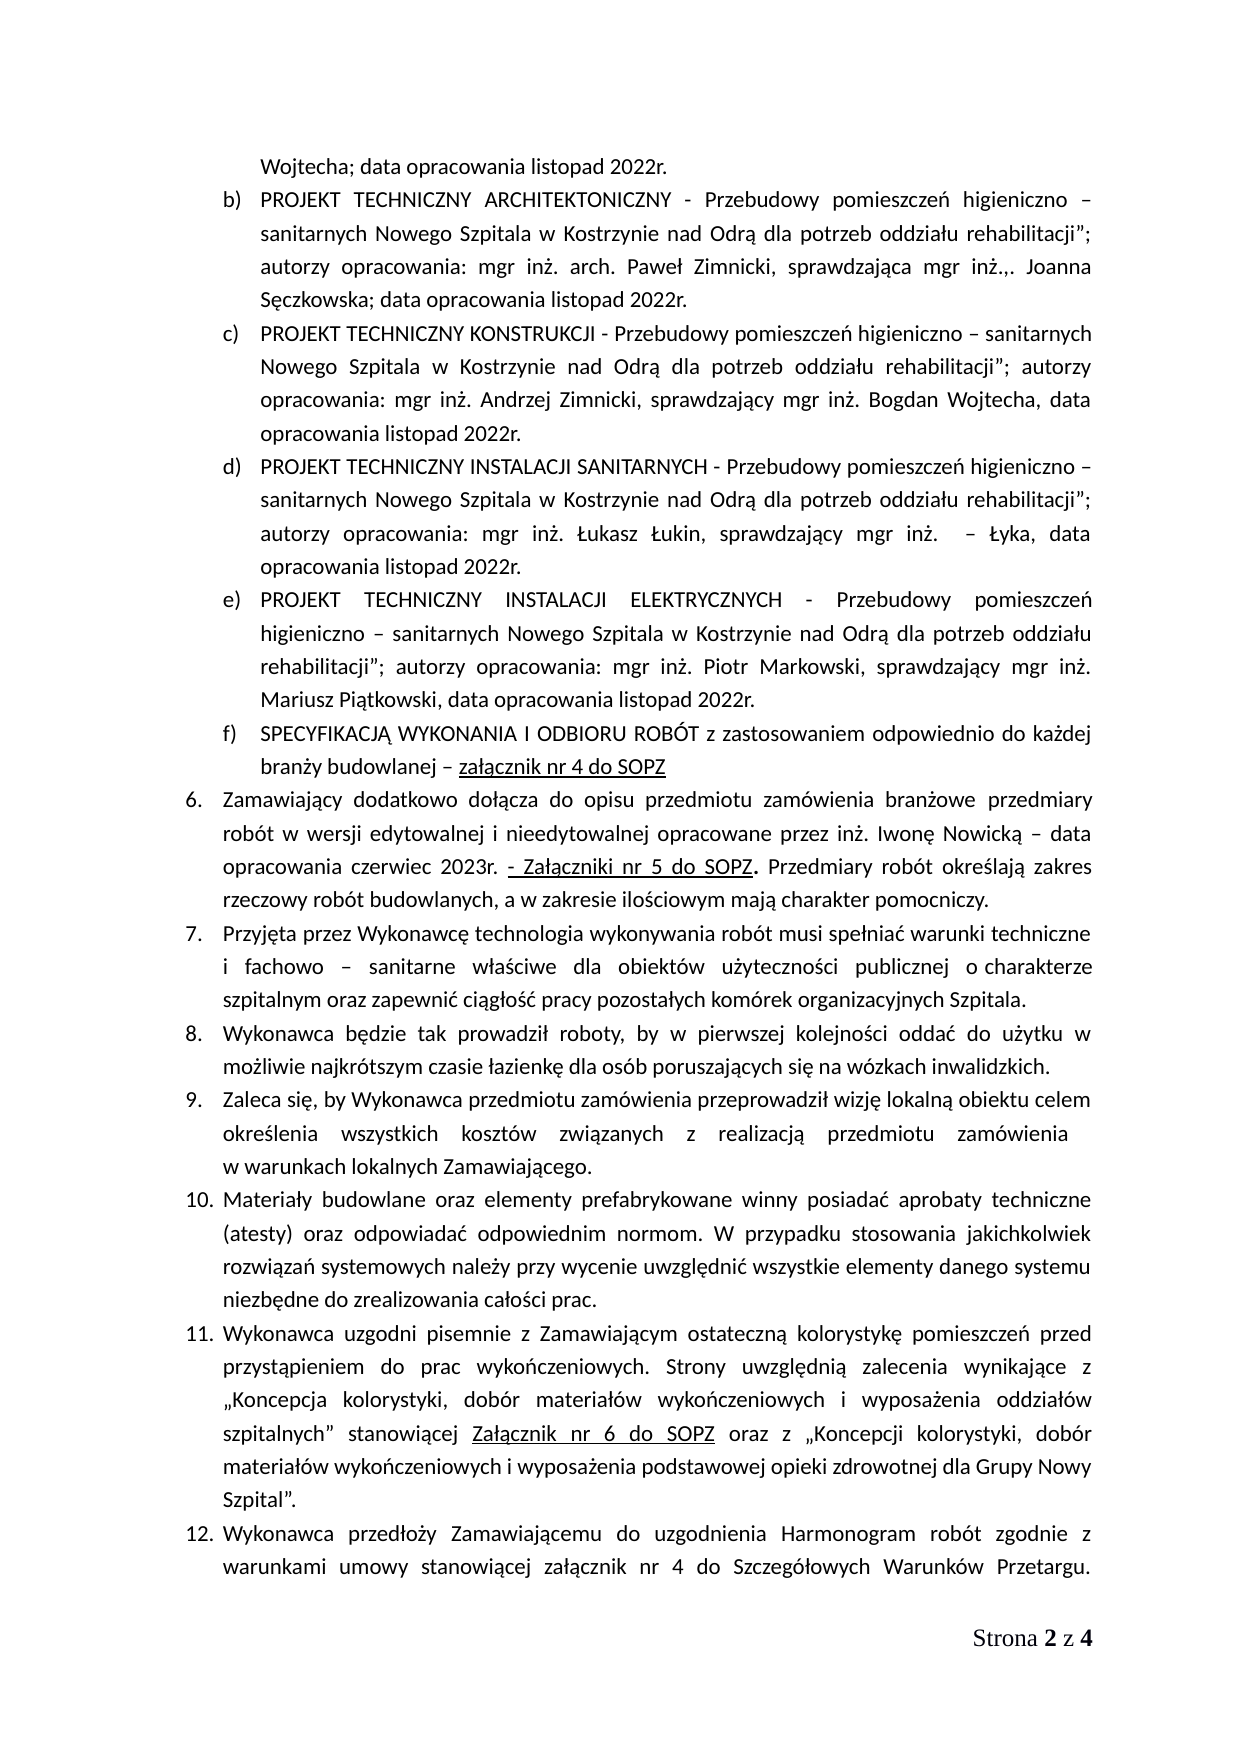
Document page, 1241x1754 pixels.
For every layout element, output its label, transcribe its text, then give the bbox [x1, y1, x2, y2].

list SPECYFIKACJĄ WYKONANIA I ODBIORU ROBÓT z zastosowaniem odpowiednio do każdej branży budowlanej – załącznik nr 4 do SOPZ [223, 714, 1093, 781]
list PROJEKT TECHNICZNY INSTALACJI SANITARNYCH - Przebudowy pomieszczeń higieniczno – sanitarnych Nowego Szpitala w Kostrzynie nad Odrą dla potrzeb oddziału rehabilitacji”; autorzy opracowania: mgr inż. Łukasz Łukin, sprawdzający mgr inż. – Łyka, data opracowania listopad 2022r. [223, 448, 1093, 581]
list Wykonawca będzie tak prowadził roboty, by w pierwszej kolejności oddać do użytku w możliwie najkrótszym czasie łazienkę dla osób poruszających się na wózkach inwalidzkich. [185, 1014, 1093, 1081]
list PROJEKT TECHNICZNY KONSTRUKCJI - Przebudowy pomieszczeń higieniczno – sanitarnych Nowego Szpitala w Kostrzynie nad Odrą dla potrzeb oddziału rehabilitacji”; autorzy opracowania: mgr inż. Andrzej Zimnicki, sprawdzający mgr inż. Bogdan Wojtecha, data opracowania listopad 2022r. [223, 314, 1093, 448]
list Wykonawca uzgodni pisemnie z Zamawiającym ostateczną kolorystykę pomieszczeń przed przystąpieniem do prac wykończeniowych. Strony uwzględnią zalecenia wynikające z „Koncepcja kolorystyki, dobór materiałów wykończeniowych i wyposażenia oddziałów szpitalnych” stanowiącej Załącznik nr 6 do SOPZ oraz z „Koncepcji kolorystyki, dobór materiałów wykończeniowych i wyposażenia podstawowej opieki zdrowotnej dla Grupy Nowy Szpital”. [185, 1314, 1093, 1514]
list Materiały budowlane oraz elementy prefabrykowane winny posiadać aprobaty techniczne (atesty) oraz odpowiadać odpowiednim normom. W przypadku stosowania jakichkolwiek rozwiązań systemowych należy przy wycenie uwzględnić wszystkie elementy danego systemu niezbędne do zrealizowania całości prac. [185, 1181, 1093, 1314]
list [223, 148, 1093, 181]
list Zaleca się, by Wykonawca przedmiotu zamówienia przeprowadził wizję lokalną obiektu celem określenia wszystkich kosztów związanych z realizacją przedmiotu zamówienia w warunkach lokalnych Zamawiającego. [185, 1081, 1093, 1181]
list PROJEKT TECHNICZNY ARCHITEKTONICZNY - Przebudowy pomieszczeń higieniczno – sanitarnych Nowego Szpitala w Kostrzynie nad Odrą dla potrzeb oddziału rehabilitacji”; autorzy opracowania: mgr inż. arch. Paweł Zimnicki, sprawdzająca mgr inż.,. Joanna Sęczkowska; data opracowania listopad 2022r. [223, 181, 1093, 314]
list Przyjęta przez Wykonawcę technologia wykonywania robót musi spełniać warunki techniczne i fachowo – sanitarne właściwe dla obiektów użyteczności publicznej o charakterze szpitalnym oraz zapewnić ciągłość pracy pozostałych komórek organizacyjnych Szpitala. [185, 914, 1093, 1014]
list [185, 1514, 1093, 1581]
list PROJEKT TECHNICZNY INSTALACJI ELEKTRYCZNYCH - Przebudowy pomieszczeń higieniczno – sanitarnych Nowego Szpitala w Kostrzynie nad Odrą dla potrzeb oddziału rehabilitacji”; autorzy opracowania: mgr inż. Piotr Markowski, sprawdzający mgr inż. Mariusz Piątkowski, data opracowania listopad 2022r. [223, 581, 1093, 714]
list Zamawiający dodatkowo dołącza do opisu przedmiotu zamówienia branżowe przedmiary robót w wersji edytowalnej i nieedytowalnej opracowane przez inż. Iwonę Nowicką – data opracowania czerwiec 2023r. - Załączniki nr 5 do SOPZ. Przedmiary robót określają zakres rzeczowy robót budowlanych, a w zakresie ilościowym mają charakter pomocniczy. [185, 781, 1093, 914]
